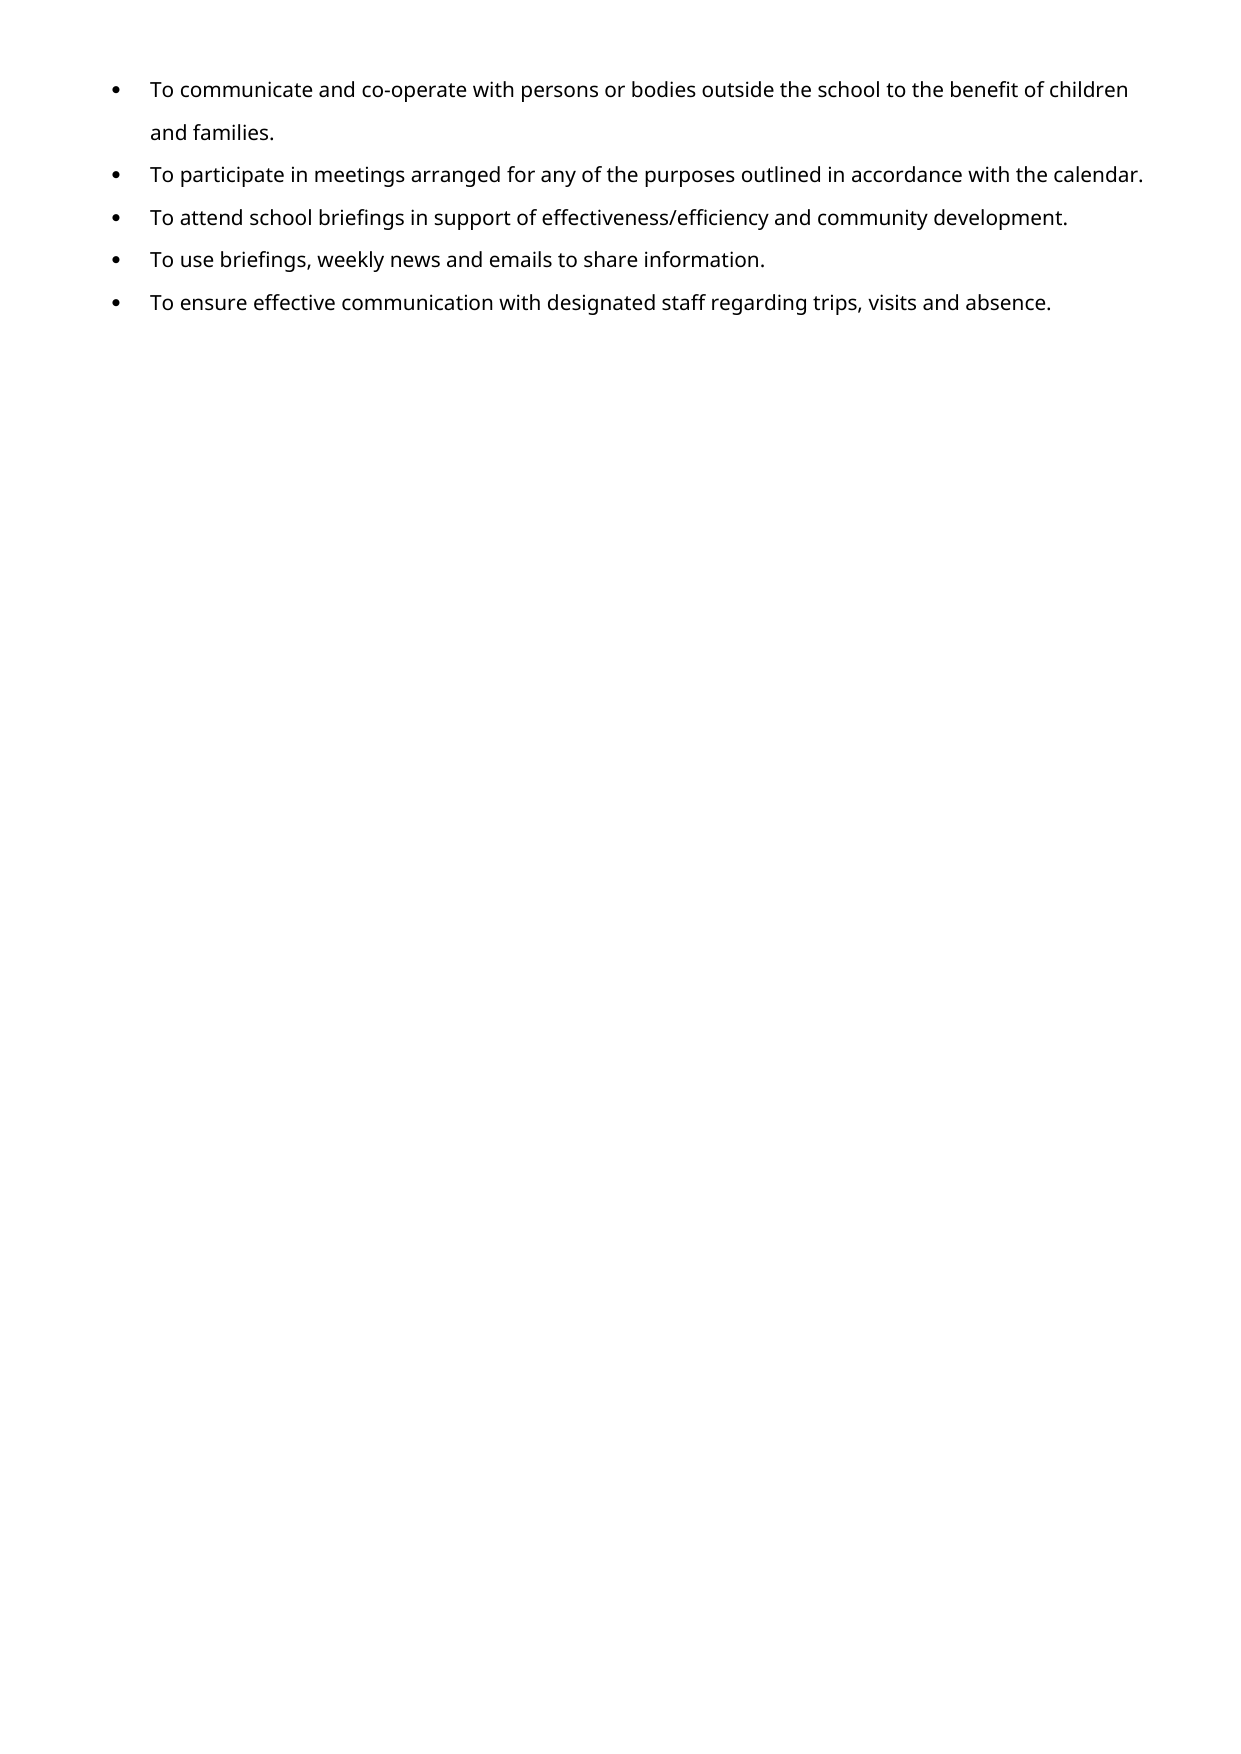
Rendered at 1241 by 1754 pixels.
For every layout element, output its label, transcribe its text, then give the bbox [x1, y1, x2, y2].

list To ensure effective communication with designated staff regarding trips, visits and absence. [112, 288, 1165, 316]
list To use briefings, weekly news and emails to share information. [112, 245, 1165, 274]
list To communicate and co-operate with persons or bodies outside the school to the benefit of children and families. [112, 75, 1165, 146]
list To participate in meetings arranged for any of the purposes outlined in accordance with the calendar. [112, 160, 1165, 189]
list To attend school briefings in support of effectiveness/efficiency and community development. [112, 203, 1165, 231]
